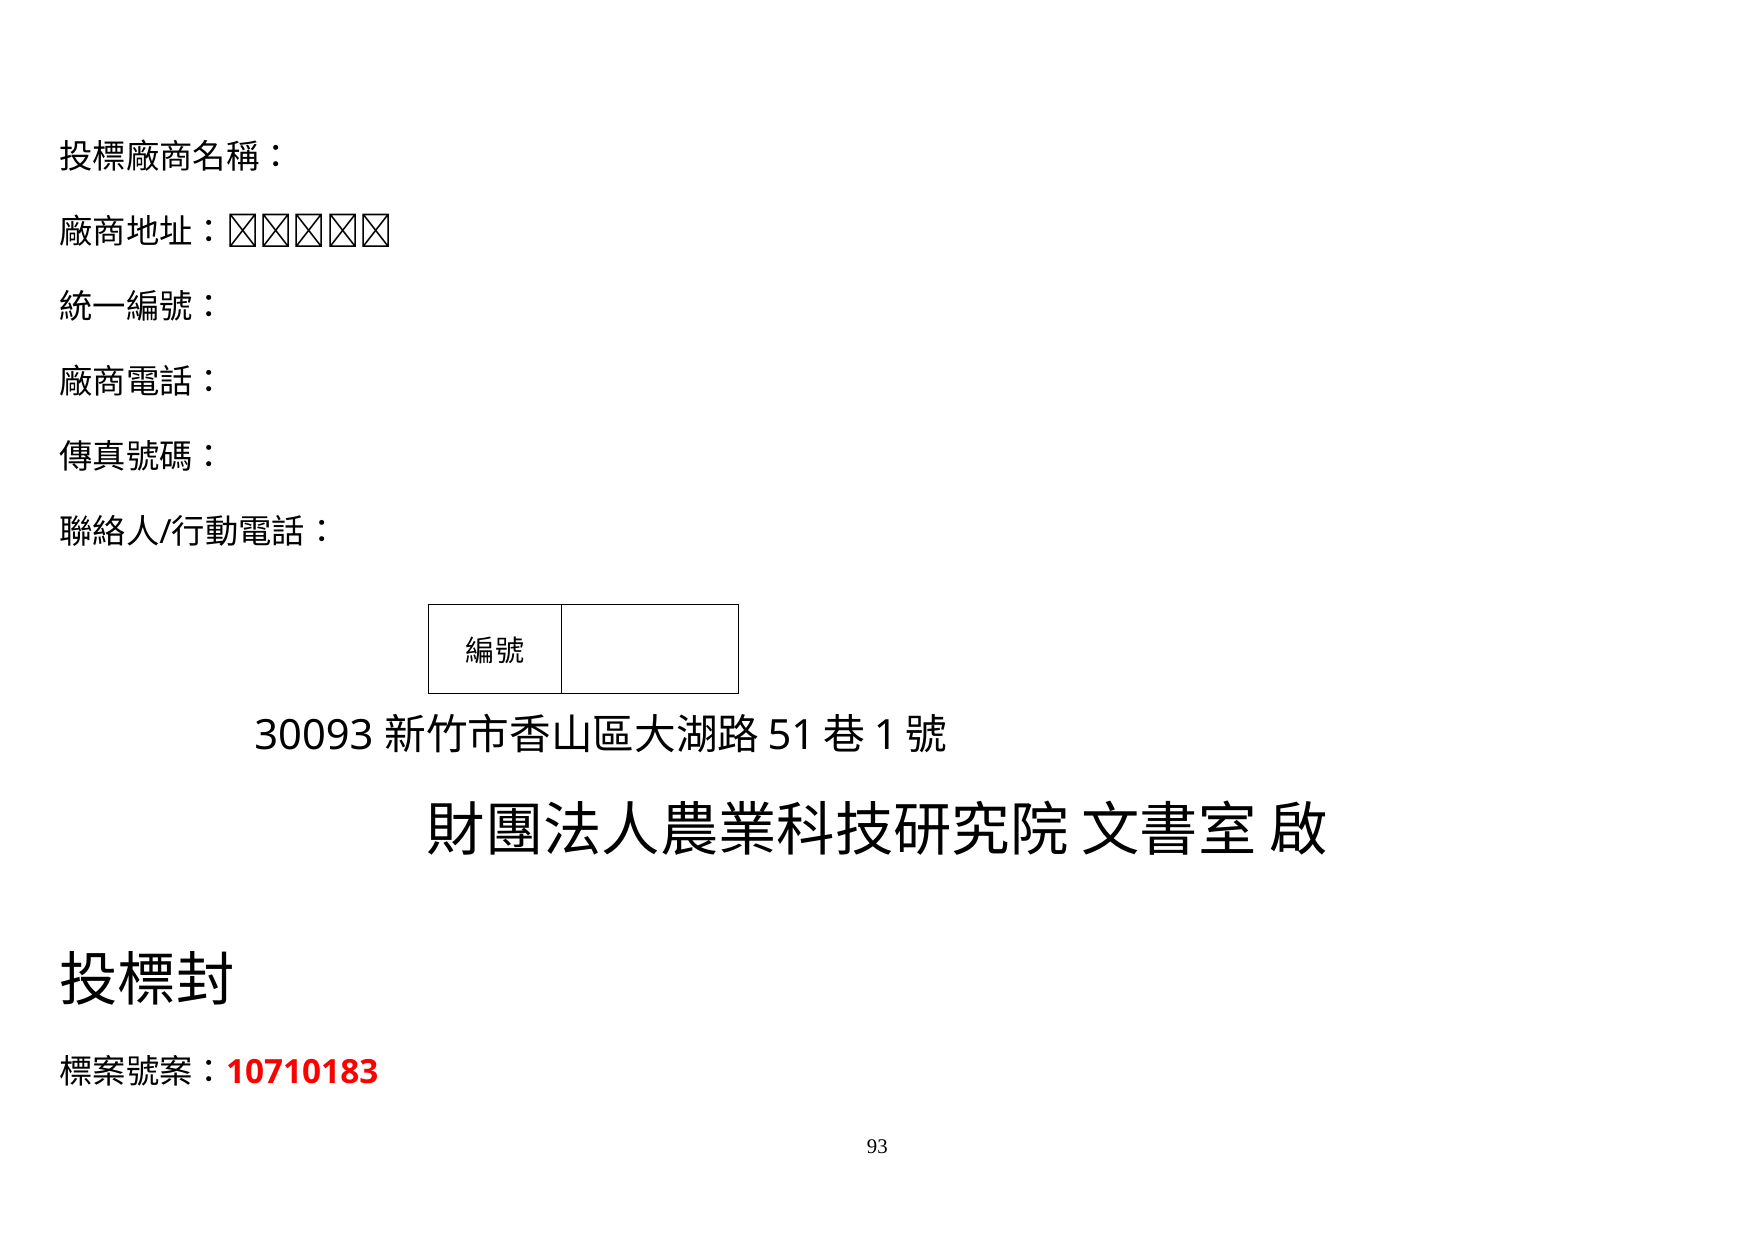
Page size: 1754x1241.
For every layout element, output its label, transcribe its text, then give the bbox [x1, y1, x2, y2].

text 投標廠商名稱： [59, 117, 1695, 192]
text 傳真號碼： [59, 417, 1695, 492]
text 標案號案：10710183 [59, 1031, 1695, 1106]
table_header [562, 605, 738, 693]
text 廠商地址： [59, 192, 1695, 267]
text 統一編號： [59, 267, 1695, 342]
text 30093 新竹市香山區大湖路51巷1號 [59, 694, 1695, 769]
text 投標封 [59, 919, 1695, 1031]
text 財團法人農業科技研究院 文書室 啟 [59, 769, 1695, 881]
text 聯絡人/行動電話： [59, 492, 1695, 567]
table_header 編號 [429, 605, 561, 693]
text 廠商電話： [59, 342, 1695, 417]
